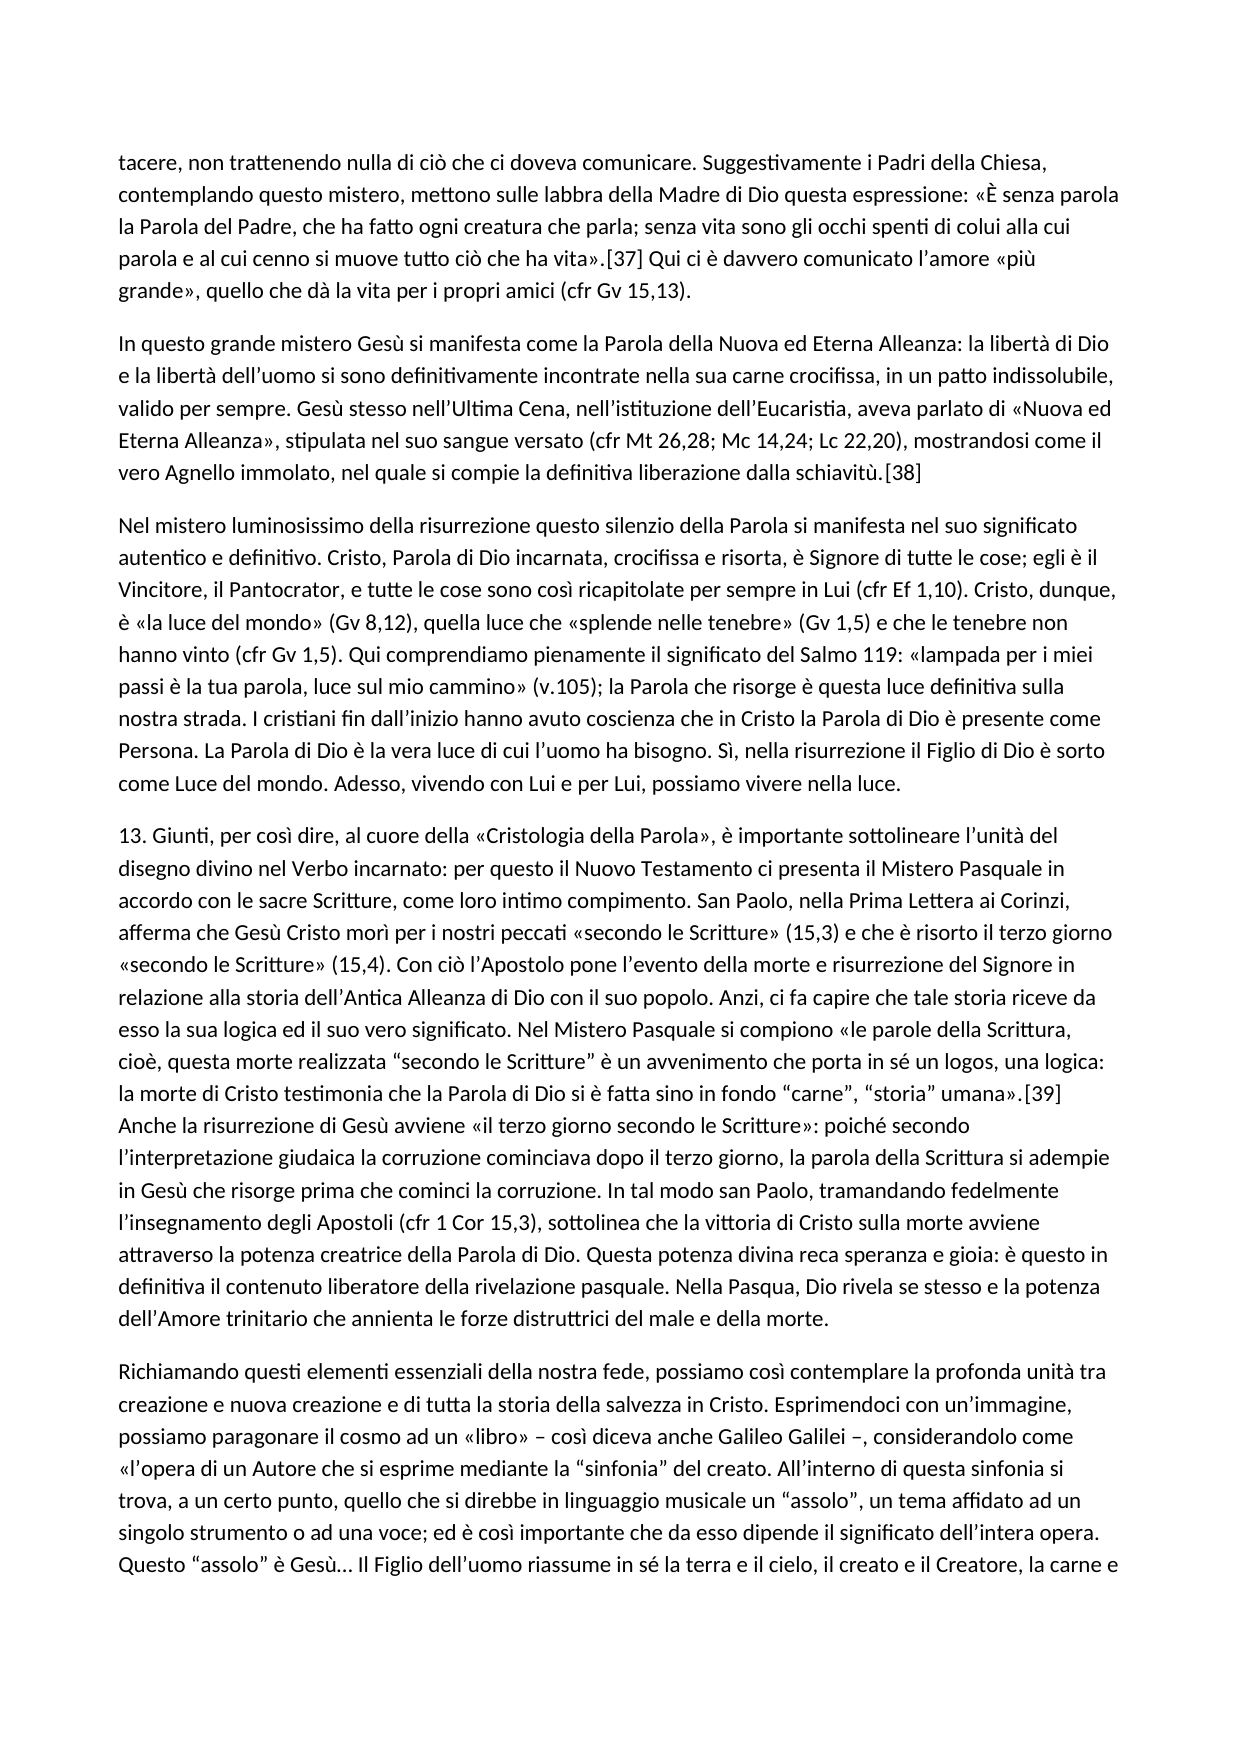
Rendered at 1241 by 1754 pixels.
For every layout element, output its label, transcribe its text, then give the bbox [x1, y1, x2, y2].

text Nel mistero luminosissimo della risurrezione questo silenzio della Parola si manifesta nel suo significato autentico e definitivo. Cristo, Parola di Dio incarnata, crocifissa e risorta, è Signore di tutte le cose; egli è il Vincitore, il Pantocrator, e tutte le cose sono così ricapitolate per sempre in Lui (cfr Ef 1,10). Cristo, dunque, è «la luce del mondo» (Gv 8,12), quella luce che «splende nelle tenebre» (Gv 1,5) e che le tenebre non hanno vinto (cfr Gv 1,5). Qui comprendiamo pienamente il significato del Salmo 119: «lampada per i miei passi è la tua parola, luce sul mio cammino» (v.105); la Parola che risorge è questa luce definitiva sulla nostra strada. I cristiani fin dall’inizio hanno avuto coscienza che in Cristo la Parola di Dio è presente come Persona. La Parola di Dio è la vera luce di cui l’uomo ha bisogno. Sì, nella risurrezione il Figlio di Dio è sorto come Luce del mondo. Adesso, vivendo con Lui e per Lui, possiamo vivere nella luce. [118, 511, 1122, 797]
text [118, 148, 1122, 304]
text 13. Giunti, per così dire, al cuore della «Cristologia della Parola», è importante sottolineare l’unità del disegno divino nel Verbo incarnato: per questo il Nuovo Testamento ci presenta il Mistero Pasquale in accordo con le sacre Scritture, come loro intimo compimento. San Paolo, nella Prima Lettera ai Corinzi, afferma che Gesù Cristo morì per i nostri peccati «secondo le Scritture» (15,3) e che è risorto il terzo giorno «secondo le Scritture» (15,4). Con ciò l’Apostolo pone l’evento della morte e risurrezione del Signore in relazione alla storia dell’Antica Alleanza di Dio con il suo popolo. Anzi, ci fa capire che tale storia riceve da esso la sua logica ed il suo vero significato. Nel Mistero Pasquale si compiono «le parole della Scrittura, cioè, questa morte realizzata “secondo le Scritture” è un avvenimento che porta in sé un logos, una logica: la morte di Cristo testimonia che la Parola di Dio si è fatta sino in fondo “carne”, “storia” umana».[39] Anche la risurrezione di Gesù avviene «il terzo giorno secondo le Scritture»: poiché secondo l’interpretazione giudaica la corruzione cominciava dopo il terzo giorno, la parola della Scrittura si adempie in Gesù che risorge prima che cominci la corruzione. In tal modo san Paolo, tramandando fedelmente l’insegnamento degli Apostoli (cfr 1 Cor 15,3), sottolinea che la vittoria di Cristo sulla morte avviene attraverso la potenza creatrice della Parola di Dio. Questa potenza divina reca speranza e gioia: è questo in definitiva il contenuto liberatore della rivelazione pasquale. Nella Pasqua, Dio rivela se stesso e la potenza dell’Amore trinitario che annienta le forze distruttrici del male e della morte. [118, 822, 1122, 1332]
text In questo grande mistero Gesù si manifesta come la Parola della Nuova ed Eterna Alleanza: la libertà di Dio e la libertà dell’uomo si sono definitivamente incontrate nella sua carne crocifissa, in un patto indissolubile, valido per sempre. Gesù stesso nell’Ultima Cena, nell’istituzione dell’Eucaristia, aveva parlato di «Nuova ed Eterna Alleanza», stipulata nel suo sangue versato (cfr Mt 26,28; Mc 14,24; Lc 22,20), mostrandosi come il vero Agnello immolato, nel quale si compie la definitiva liberazione dalla schiavitù.[38] [118, 329, 1122, 486]
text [118, 1357, 1122, 1579]
